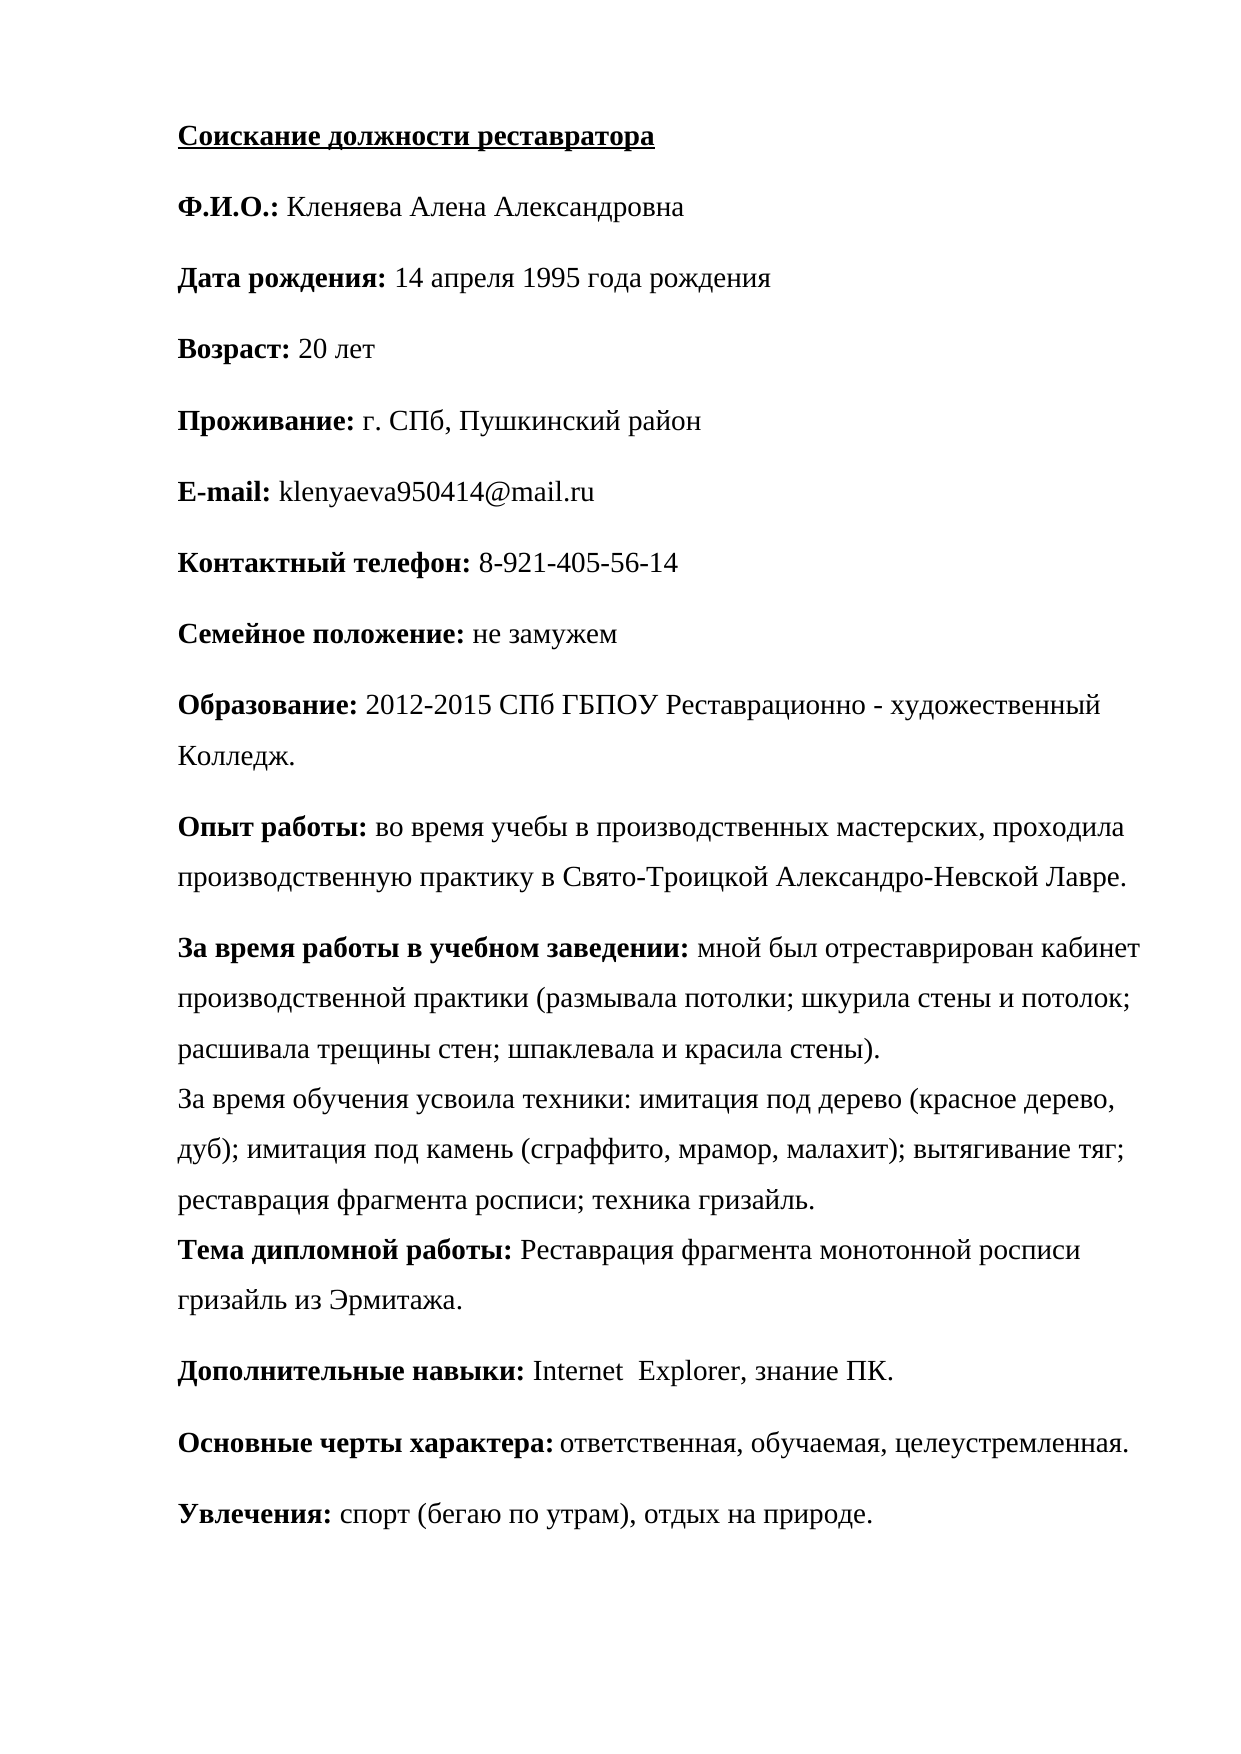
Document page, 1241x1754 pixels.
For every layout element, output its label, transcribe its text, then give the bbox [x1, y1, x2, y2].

text Опыт работы: во время учебы в производственных мастерских, проходила производственную практику в Свято-Троицкой Александро-Невской Лавре. [177, 809, 1152, 893]
text Увлечения: спорт (бегаю по утрам), отдых на природе. [177, 1496, 1152, 1529]
text Контактный телефон: 8-921-405-56-14 [177, 545, 1152, 578]
text Основные черты характера: ответственная, обучаемая, целеустремленная. [177, 1425, 1152, 1458]
text Дополнительные навыки: Internet Explorer, знание ПК. [177, 1353, 1152, 1387]
text E-mail: klenyaeva950414@mail.ru [177, 474, 1152, 507]
text Образование: 2012-2015 СПб ГБПОУ Реставрационно - художественный Колледж. [177, 687, 1152, 771]
text Семейное положение: не замужем [177, 616, 1152, 650]
text Проживание: г. СПб, Пушкинский район [177, 403, 1152, 436]
text Возраст: 20 лет [177, 332, 1152, 365]
text Дата рождения: 14 апреля 1995 года рождения [177, 260, 1152, 294]
text Тема дипломной работы: Реставрация фрагмента монотонной росписи гризайль из Эрмитажа. [177, 1232, 1152, 1316]
text Ф.И.О.: Кленяева Алена Александровна [177, 189, 1152, 223]
text За время обучения усвоила техники: имитация под дерево (красное дерево, дуб); имитация под камень (сграффито, мрамор, малахит); вытягивание тяг; реставрация фрагмента росписи; техника гризайль. [177, 1081, 1152, 1215]
text За время работы в учебном заведении: мной был отреставрирован кабинет производственной практики (размывала потолки; шкурила стены и потолок; расшивала трещины стен; шпаклевала и красила стены). [177, 930, 1152, 1064]
text Соискание должности реставратора [177, 118, 1152, 152]
